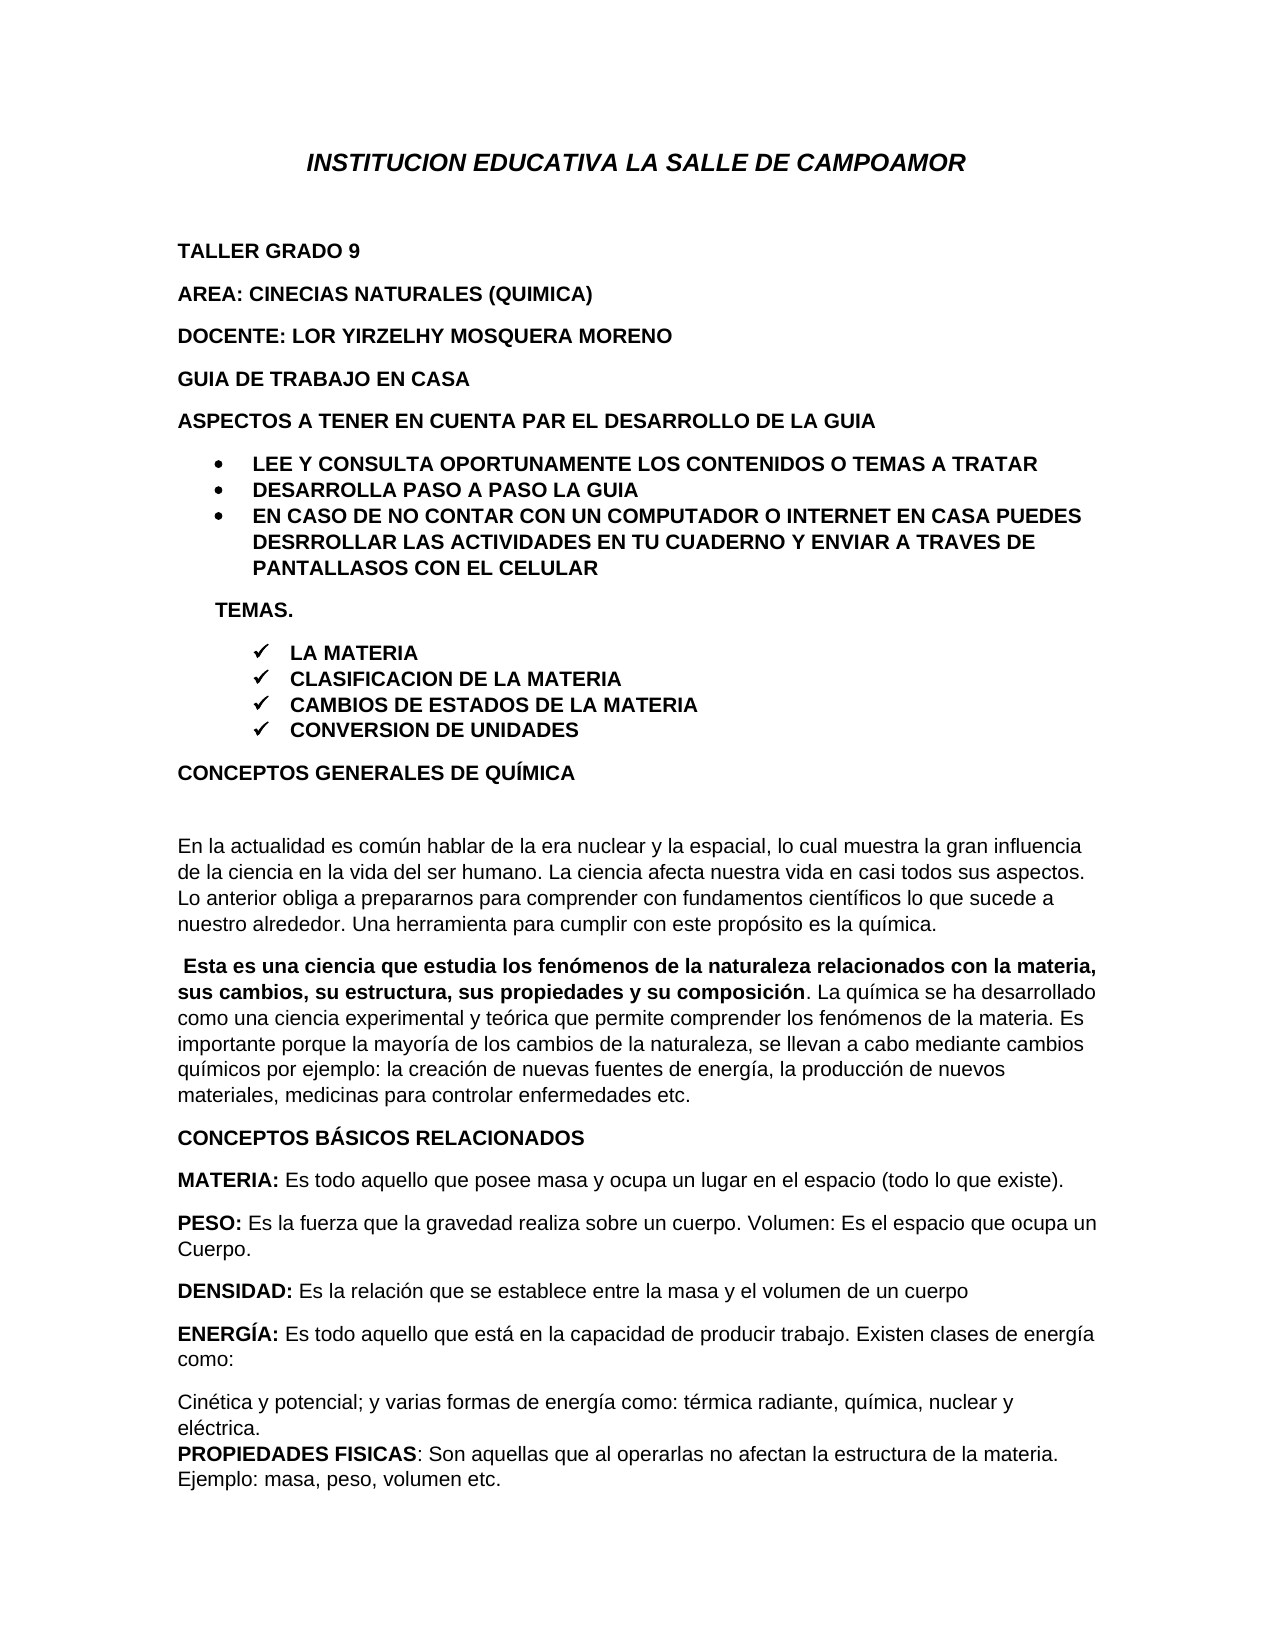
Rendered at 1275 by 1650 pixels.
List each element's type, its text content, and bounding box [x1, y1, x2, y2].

text TEMAS. [215, 598, 1098, 622]
text MATERIA: Es todo aquello que posee masa y ocupa un lugar en el espacio (todo lo que existe). [177, 1168, 1098, 1192]
text CONCEPTOS GENERALES DE QUÍMICA [177, 761, 1098, 815]
text TALLER GRADO 9 [177, 239, 1098, 263]
list LA MATERIA [252, 641, 1098, 664]
text ENERGÍA: Es todo aquello que está en la capacidad de producir trabajo. Existen clases de energía como: [177, 1321, 1098, 1371]
text INSTITUCION EDUCATIVA LA SALLE DE CAMPOAMOR [177, 148, 1098, 176]
text Cinética y potencial; y varias formas de energía como: térmica radiante, química, nuclear y eléctrica. PROPIEDADES FISICAS: Son aquellas que al operarlas no afectan la estructura de la materia. Ejemplo: masa, peso, volumen etc. [177, 1390, 1098, 1491]
text ASPECTOS A TENER EN CUENTA PAR EL DESARROLLO DE LA GUIA [177, 409, 1098, 433]
text GUIA DE TRABAJO EN CASA [177, 367, 1098, 391]
text CONCEPTOS BÁSICOS RELACIONADOS [177, 1126, 1098, 1149]
list DESARROLLA PASO A PASO LA GUIA [215, 478, 1098, 502]
list CLASIFICACION DE LA MATERIA [252, 666, 1098, 691]
text AREA: CINECIAS NATURALES (QUIMICA) [177, 282, 1098, 306]
list CONVERSION DE UNIDADES [252, 718, 1098, 742]
text PESO: Es la fuerza que la gravedad realiza sobre un cuerpo. Volumen: Es el espacio que ocupa un Cuerpo. [177, 1211, 1098, 1260]
text DOCENTE: LOR YIRZELHY MOSQUERA MORENO [177, 324, 1098, 348]
text Esta es una ciencia que estudia los fenómenos de la naturaleza relacionados con la materia, sus cambios, su estructura, sus propiedades y su composición. La química se ha desarrollado como una ciencia experimental y teórica que permite comprender los fenómenos de la materia. Es importante porque la mayoría de los cambios de la naturaleza, se llevan a cabo mediante cambios químicos por ejemplo: la creación de nuevas fuentes de energía, la producción de nuevos materiales, medicinas para controlar enfermedades etc. [177, 954, 1098, 1107]
list LEE Y CONSULTA OPORTUNAMENTE LOS CONTENIDOS O TEMAS A TRATAR [215, 452, 1098, 476]
text En la actualidad es común hablar de la era nuclear y la espacial, lo cual muestra la gran influencia de la ciencia en la vida del ser humano. La ciencia afecta nuestra vida en casi todos sus aspectos. Lo anterior obliga a prepararnos para comprender con fundamentos científicos lo que sucede a nuestro alrededor. Una herramienta para cumplir con este propósito es la química. [177, 834, 1098, 935]
list CAMBIOS DE ESTADOS DE LA MATERIA [252, 692, 1098, 716]
list EN CASO DE NO CONTAR CON UN COMPUTADOR O INTERNET EN CASA PUEDES DESRROLLAR LAS ACTIVIDADES EN TU CUADERNO Y ENVIAR A TRAVES DE PANTALLASOS CON EL CELULAR [215, 504, 1098, 579]
text DENSIDAD: Es la relación que se establece entre la masa y el volumen de un cuerpo [177, 1279, 1098, 1303]
